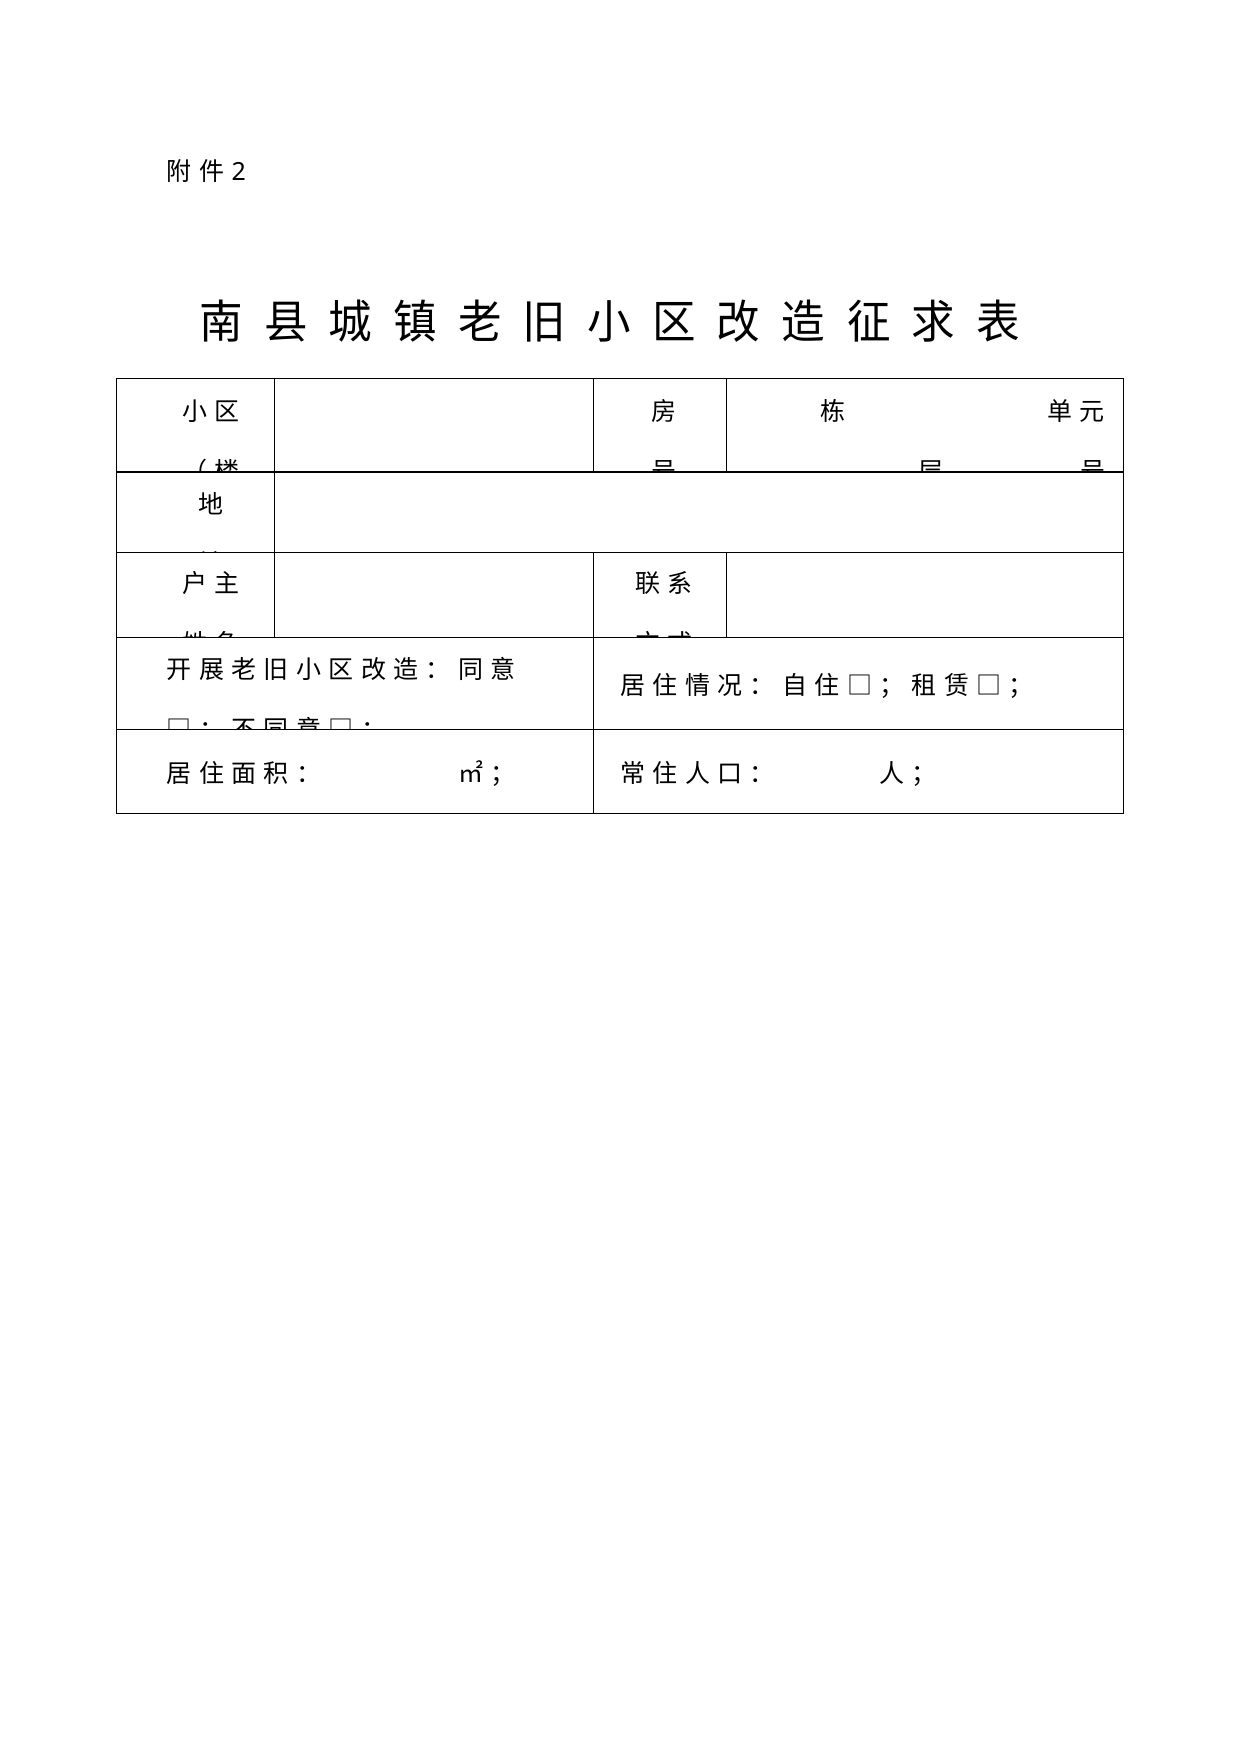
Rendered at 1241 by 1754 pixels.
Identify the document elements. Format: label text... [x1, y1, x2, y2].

table_cell [275, 553, 593, 637]
table_header [275, 379, 593, 471]
table_cell 联系方式 [594, 553, 726, 637]
table_cell 居住面积： ㎡； [117, 730, 593, 813]
text 附件2 [167, 139, 1074, 199]
table_cell 居住情况：自住□；租赁□； [594, 638, 1123, 729]
table_header 房 号 [594, 379, 726, 471]
table_cell 开展老旧小区改造：同意□；不同意□； [117, 638, 593, 729]
table_header 栋 单元 层 号 [727, 379, 1123, 471]
table_cell [275, 473, 1123, 552]
table_cell 常住人口： 人； [594, 730, 1123, 813]
table_cell 地 址 [117, 473, 274, 552]
table_cell 户主姓名 [117, 553, 274, 637]
table_header 小区 （楼栋） [117, 379, 274, 471]
text 南县城镇老旧小区改造征求表 [167, 259, 1074, 378]
table_cell [727, 553, 1123, 637]
